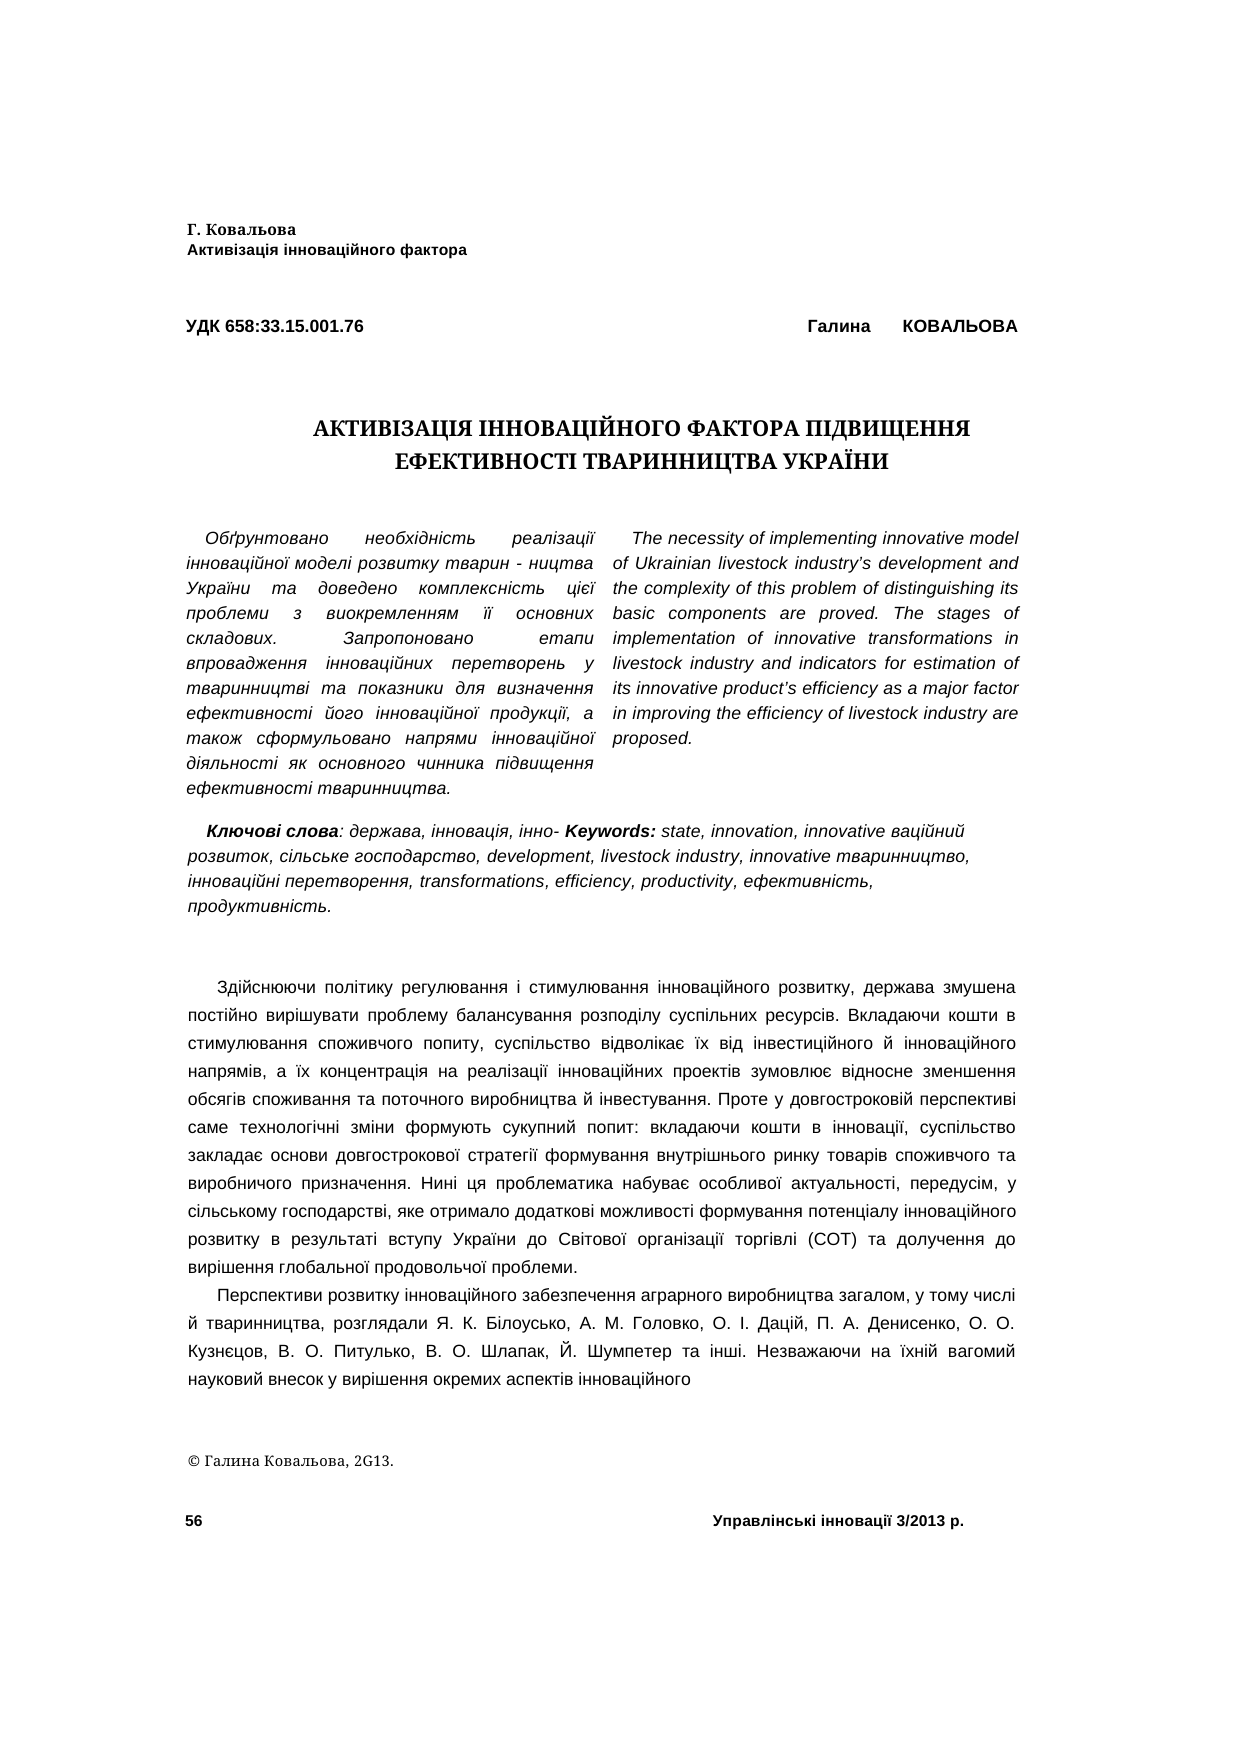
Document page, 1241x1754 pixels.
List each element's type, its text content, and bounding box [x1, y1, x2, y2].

text © Галина Ковальова, 2G13. [188, 1455, 394, 1469]
text Перспективи розвитку інноваційного забезпечення аграрного виробництва загалом, у тому числі й тваринництва, розглядали Я. К. Білоусько, А. М. Головко, О. І. Дацій, П. А. Денисенко, О. О. Кузнєцов, В. О. Питулько, В. О. Шлапак, Й. Шумпетер та інші. Незважаючи на їхній вагомий науковий внесок у вирішення окремих аспектів інноваційного [188, 1279, 1017, 1391]
text УДК 658:33.15.001.76 Галина КОВАЛЬОВА [186, 318, 1018, 336]
text АКТИВІЗАЦІЯ ІННОВАЦІЙНОГО ФАКТОРА ПІДВИЩЕННЯ ЕФЕКТИВНОСТІ ТВАРИННИЦТВА УКРАЇНИ [225, 409, 1058, 476]
text 56 [185, 1514, 202, 1529]
text Управлінські інновації 3/2013 р. [713, 1514, 964, 1529]
text Г. Ковальова [187, 223, 527, 239]
text Активізація інноваційного фактора [187, 242, 527, 258]
text Ключові слова: держава, інновація, інно- Keywords: state, innovation, innovative ваційний розвиток, сільське господарство, development, livestock industry, innovative тваринництво, інноваційні перетворення, transformations, efficiency, productivity, ефективність, продуктивність. [188, 817, 1017, 917]
text The necessity of implementing innovative model of Ukrainian livestock industry’s development and the complexity of this problem of distinguishing its basic components are proved. The stages of implementation of innovative transformations in livestock industry and indicators for estimation of its innovative product’s efficiency as a major factor in improving the efficiency of livestock industry are proposed. [613, 524, 1019, 749]
text Здійснюючи політику регулювання і стимулювання інноваційного розвитку, держава змушена постійно вирішувати проблему балансування розподілу суспільних ресурсів. Вкладаючи кошти в стимулювання споживчого попиту, суспільство відволікає їх від інвестиційного й інноваційного напрямів, а їх концентрація на реалізації інноваційних проектів зумовлює відносне зменшення обсягів споживання та поточного виробництва й інвестування. Проте у довгостроковій перспективі саме технологічні зміни формують сукупний попит: вкладаючи кошти в інновації, суспільство закладає основи довгострокової стратегії формування внутрішнього ринку товарів споживчого та виробничого призначення. Нині ця проблематика набуває особливої актуальності, передусім, у сільському господарстві, яке отримало додаткові можливості формування потенціалу інноваційного розвитку в результаті вступу України до Світової організації торгівлі (СОТ) та долучення до вирішення глобальної продовольчої проблеми. [188, 971, 1017, 1279]
text Обґрунтовано необхідність реалізації інноваційної моделі розвитку тварин - ництва України та доведено комплексність цієї проблеми з виокремленням її основних складових. Запропоновано етапи впровадження інноваційних перетворень у тваринництві та показники для визначення ефективності його інноваційної продукції, а також сформульовано напрями інноваційної діяльності як основного чинника підвищення ефективності тваринництва. [186, 524, 594, 799]
